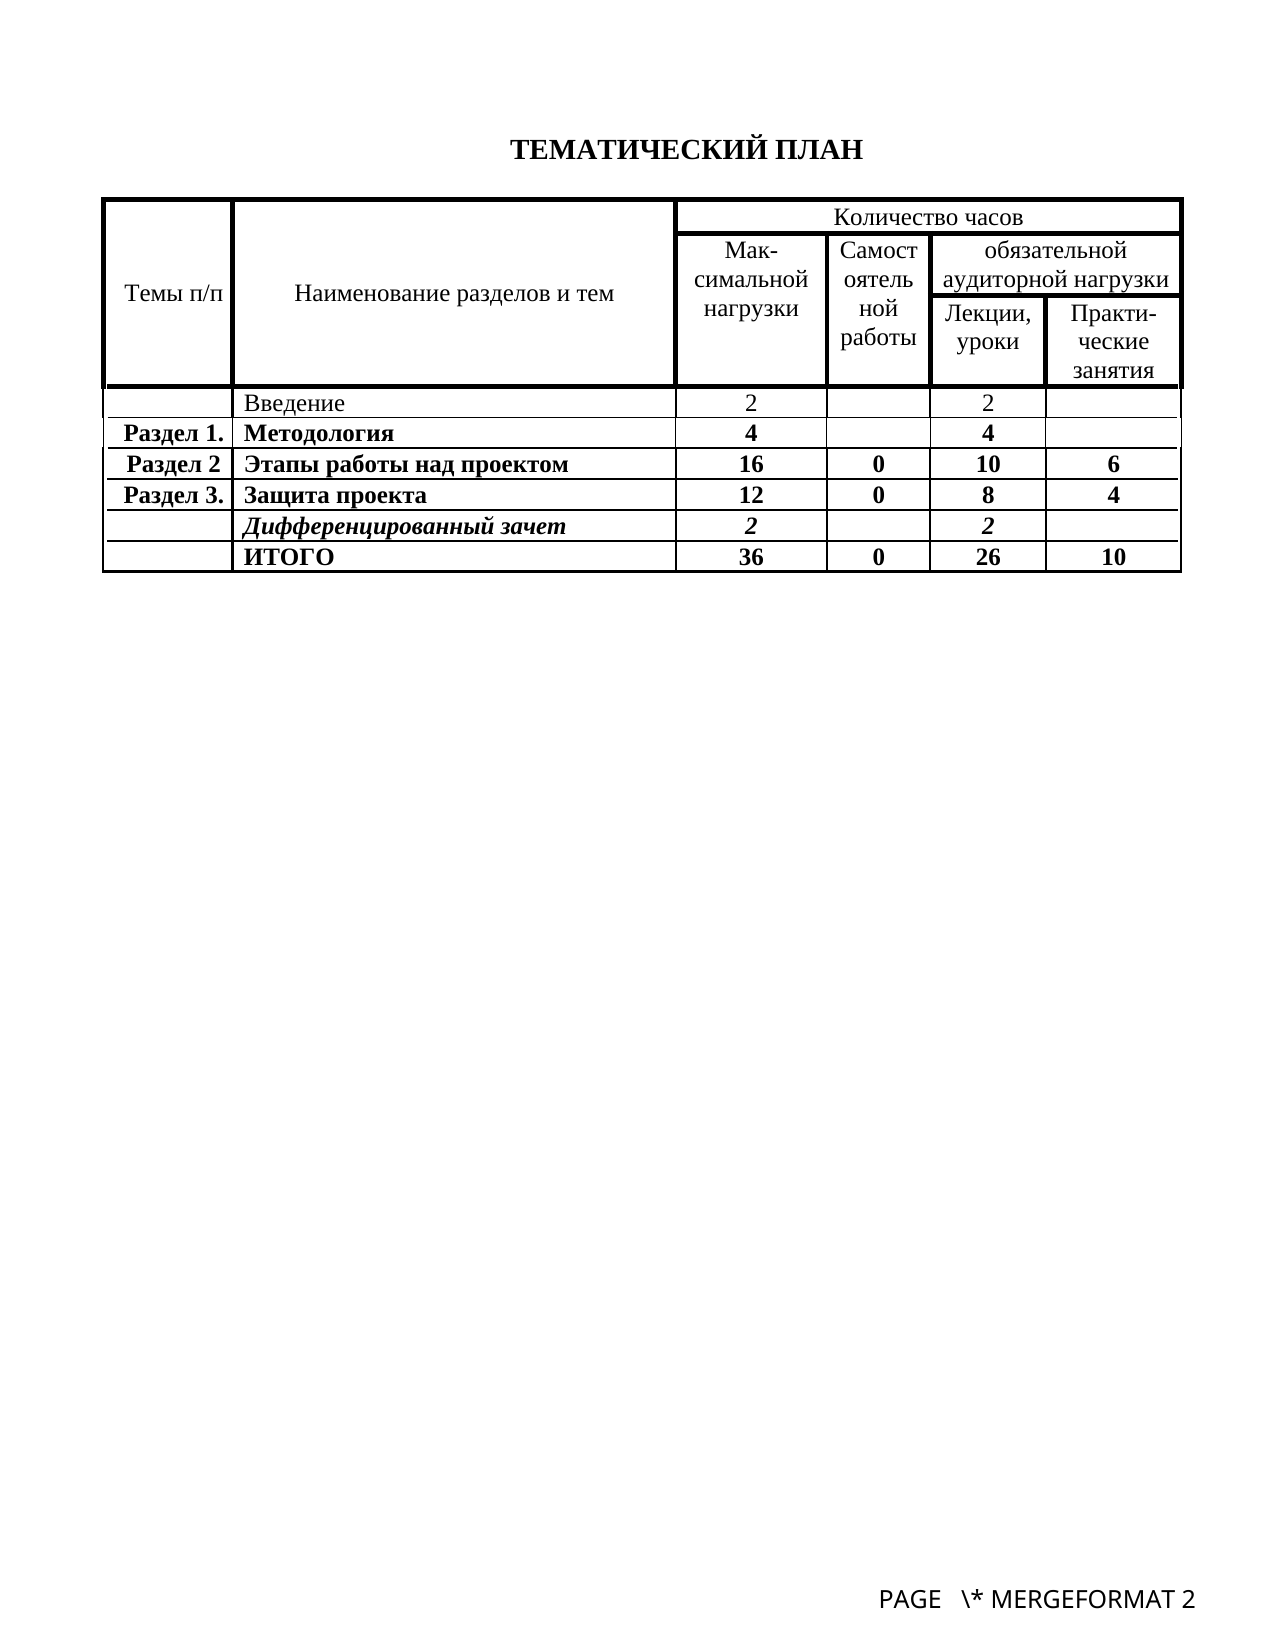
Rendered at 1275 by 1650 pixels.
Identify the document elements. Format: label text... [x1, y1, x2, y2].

table_cell 26 [931, 542, 1045, 570]
table_cell Практи-ческие занятия [1048, 298, 1179, 384]
table_cell 36 [677, 542, 826, 570]
table_cell [1046, 417, 1181, 447]
table_cell 0 [828, 480, 929, 509]
table_cell Самостоятельной работы [829, 236, 928, 384]
table_cell [104, 540, 231, 570]
table_cell 2 [931, 511, 1045, 539]
table_cell Раздел 1. [104, 417, 232, 447]
table_cell Этапы работы над проектом [234, 449, 675, 478]
table_cell 6 [1047, 447, 1180, 478]
table_cell Дифференцированный зачет [234, 511, 675, 539]
table_cell Методология [233, 418, 675, 447]
table_cell [827, 418, 930, 447]
table_cell Защита проекта [234, 480, 675, 509]
table_cell [1047, 509, 1180, 539]
table_cell 4 [931, 418, 1045, 447]
table_cell обязательной аудиторной нагрузки [933, 236, 1179, 293]
table_cell 4 [676, 418, 826, 447]
table_cell 2 [677, 389, 826, 417]
table_header Наименование разделов и тем [235, 202, 673, 384]
table_cell 10 [931, 449, 1045, 478]
table_cell 4 [1047, 478, 1180, 509]
table_cell [828, 511, 929, 539]
table_cell 16 [677, 449, 826, 478]
table_cell [104, 384, 231, 417]
table_cell [828, 389, 929, 417]
table_cell Раздел 2 [104, 447, 231, 478]
table_cell 10 [1047, 540, 1180, 570]
table_cell 0 [828, 449, 929, 478]
table_cell 2 [931, 389, 1045, 417]
table_cell Раздел 3. [104, 478, 231, 509]
table_cell [1047, 384, 1180, 417]
table_cell [104, 509, 231, 539]
table_cell ИТОГО [234, 542, 675, 570]
table_cell 0 [828, 542, 929, 570]
table_cell Введение [234, 389, 675, 417]
text ТЕМАТИЧЕСКИЙ ПЛАН [177, 133, 1196, 166]
table_cell 12 [677, 480, 826, 509]
table_cell 8 [931, 480, 1045, 509]
table_cell Лекции, уроки [933, 298, 1043, 384]
table_header Количество часов [678, 202, 1179, 231]
table_cell 2 [677, 511, 826, 539]
table_cell Мак-симальной нагрузки [678, 236, 825, 384]
table_header Темы п/п [106, 202, 230, 384]
